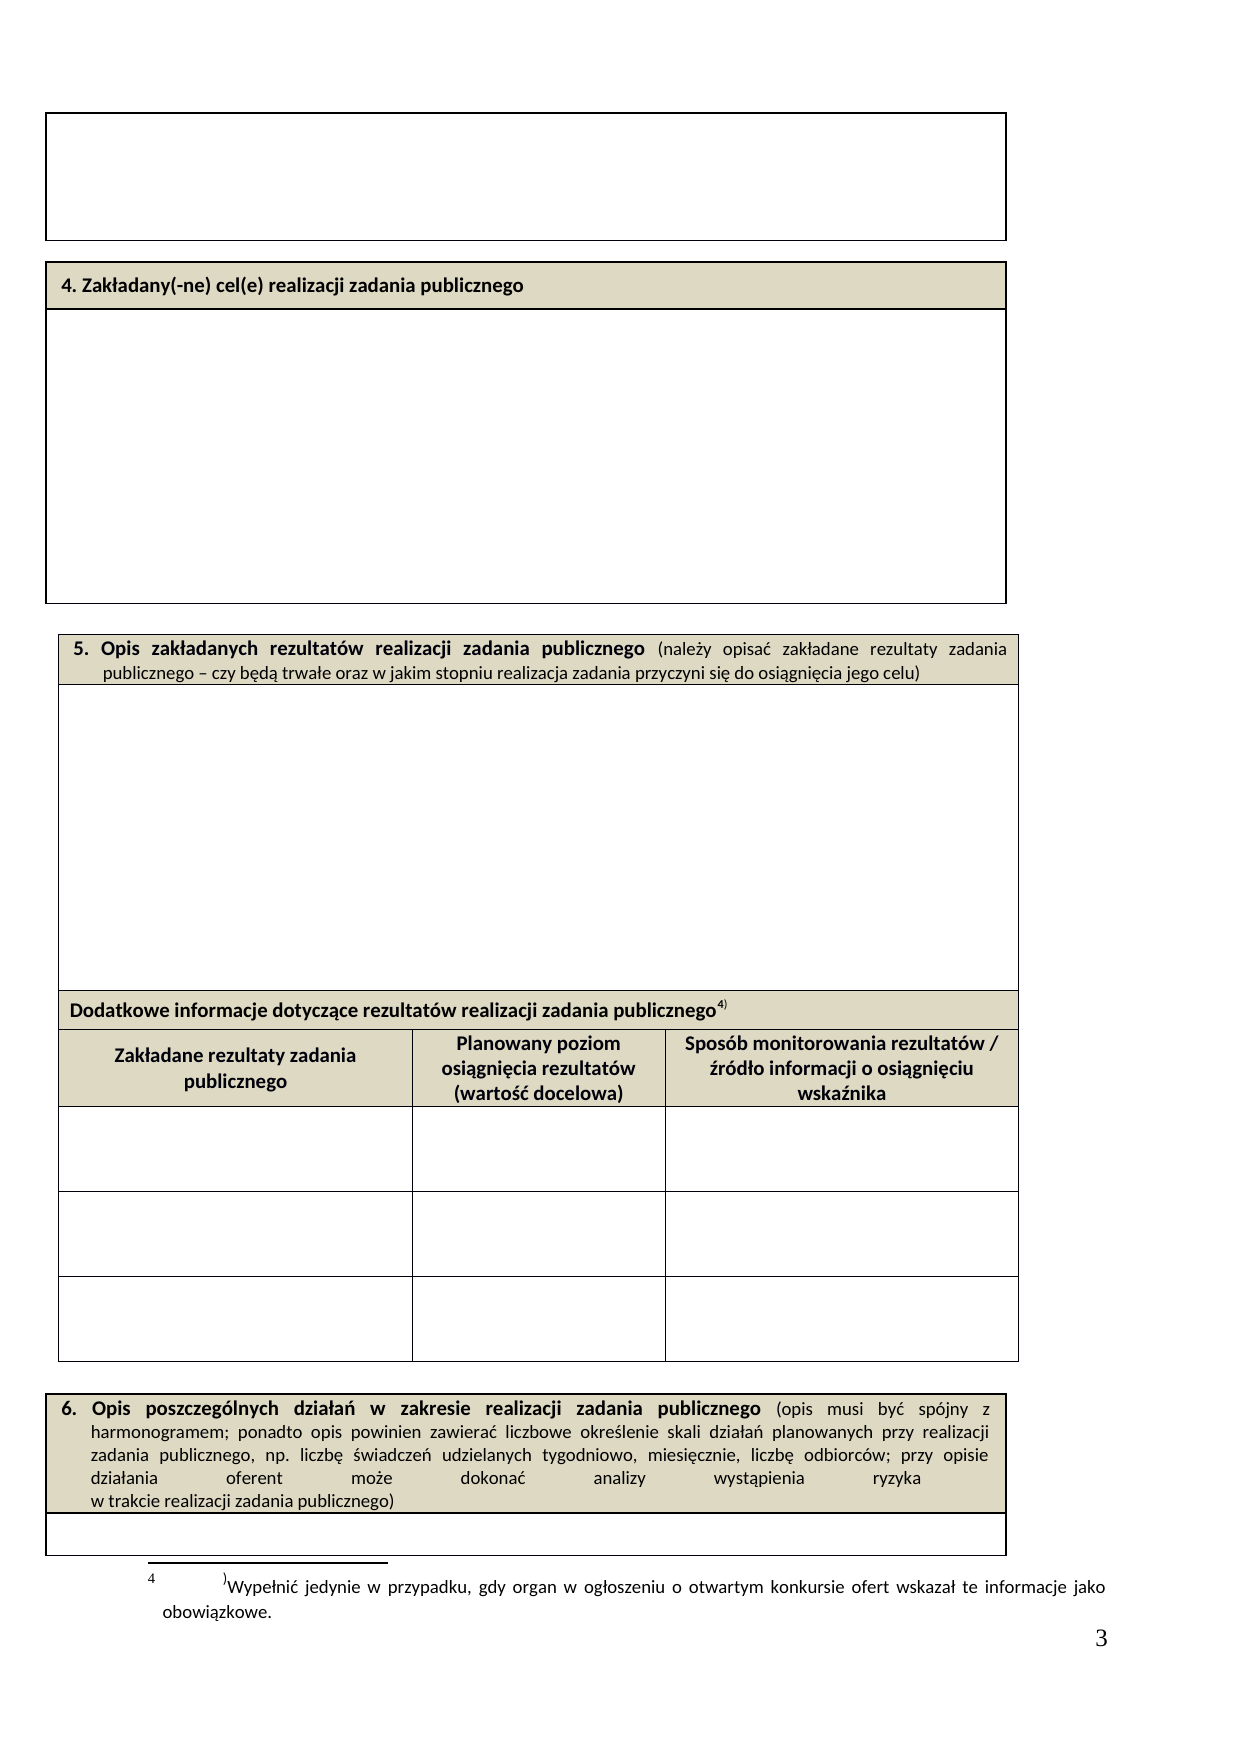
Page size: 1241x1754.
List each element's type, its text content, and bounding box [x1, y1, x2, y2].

table_cell [47, 310, 1005, 603]
table_header 6. Opis poszczególnych działań w zakresie realizacji zadania publicznego (opis musi być spójny z harmonogramem; ponadto opis powinien zawierać liczbowe określenie skali działań planowanych przy realizacji zadania publicznego, np. liczbę świadczeń udzielanych tygodniowo, miesięcznie, liczbę odbiorców; przy opisie działania oferent może dokonać analizy wystąpienia ryzyka w trakcie realizacji zadania publicznego) [47, 1395, 1005, 1512]
table_cell [59, 685, 1018, 990]
table_cell [666, 1277, 1018, 1361]
table_cell [59, 1107, 412, 1191]
table_cell [47, 1514, 1005, 1555]
table_cell Sposób monitorowania rezultatów / źródło informacji o osiągnięciu wskaźnika [666, 1030, 1018, 1106]
table_cell Planowany poziom osiągnięcia rezultatów (wartość docelowa) [413, 1030, 665, 1106]
table_cell [666, 1192, 1018, 1276]
table_cell Zakładane rezultaty zadania publicznego [59, 1030, 412, 1106]
table_cell [413, 1107, 665, 1191]
table_cell [413, 1192, 665, 1276]
table_cell [413, 1277, 665, 1361]
table_header 5. Opis zakładanych rezultatów realizacji zadania publicznego (należy opisać zakładane rezultaty zadania publicznego – czy będą trwałe oraz w jakim stopniu realizacja zadania przyczyni się do osiągnięcia jego celu) [59, 635, 1018, 684]
table_cell [59, 1277, 412, 1361]
table_cell Dodatkowe informacje dotyczące rezultatów realizacji zadania publicznego) [59, 991, 1018, 1029]
table_cell [666, 1107, 1018, 1191]
table_header 4. Zakładany(-ne) cel(e) realizacji zadania publicznego [47, 263, 1005, 308]
table_cell [47, 114, 1005, 239]
table_cell [59, 1192, 412, 1276]
